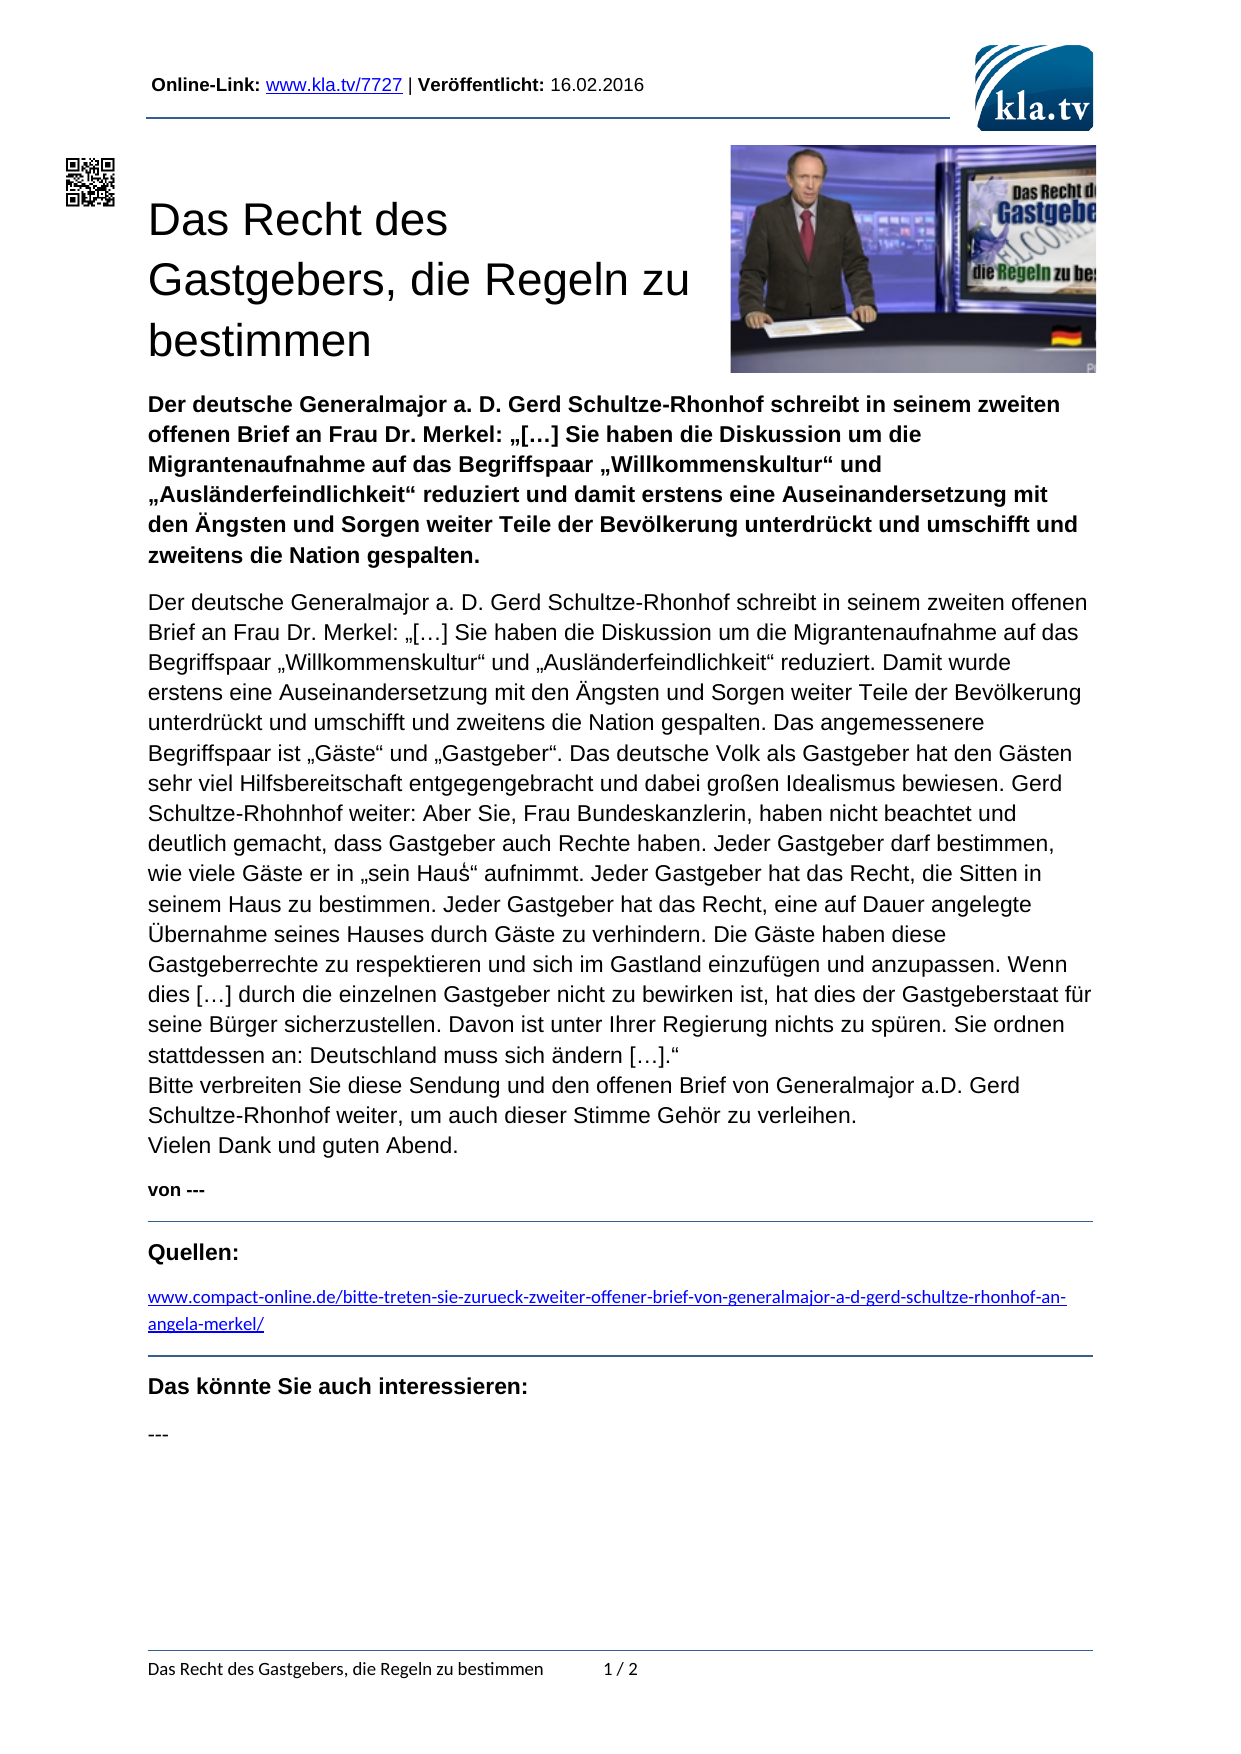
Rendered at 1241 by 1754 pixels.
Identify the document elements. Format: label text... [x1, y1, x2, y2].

text Der deutsche Generalmajor a. D. Gerd Schultze-Rhonhof schreibt in seinem zweiten offenen Brief an Frau Dr. Merkel: „[…] Sie haben die Diskussion um die Migrantenaufnahme auf das Begriffspaar „Willkommenskultur“ und „Ausländerfeindlichkeit“ reduziert. Damit wurde erstens eine Auseinandersetzung mit den Ängsten und Sorgen weiter Teile der Bevölkerung unterdrückt und umschifft und zweitens die Nation gespalten. Das angemessenere Begriffspaar ist „Gäste“ und „Gastgeber“. Das deutsche Volk als Gastgeber hat den Gästen sehr viel Hilfsbereitschaft entgegengebracht und dabei großen Idealismus bewiesen. Gerd Schultze-Rhohnhof weiter: Aber Sie, Frau Bundeskanzlerin, haben nicht beachtet und deutlich gemacht, dass Gastgeber auch Rechte haben. Jeder Gastgeber darf bestimmen, wie viele Gäste er in „sein Haus̒“ aufnimmt. Jeder Gastgeber hat das Recht, die Sitten in seinem Haus zu bestimmen. Jeder Gastgeber hat das Recht, eine auf Dauer angelegte Übernahme seines Hauses durch Gäste zu verhindern. Die Gäste haben diese Gastgeberrechte zu respektieren und sich im Gastland einzufügen und anzupassen. Wenn dies […] durch die einzelnen Gastgeber nicht zu bewirken ist, hat dies der Gastgeberstaat für seine Bürger sicherzustellen. Davon ist unter Ihrer Regierung nichts zu spüren. Sie ordnen stattdessen an: Deutschland muss sich ändern […].“ Bitte verbreiten Sie diese Sendung und den offenen Brief von Generalmajor a.D. Gerd Schultze-Rhonhof weiter, um auch dieser Stimme Gehör zu verleihen. Vielen Dank und guten Abend. [148, 588, 1093, 1158]
text Der deutsche Generalmajor a. D. Gerd Schultze-Rhonhof schreibt in seinem zweiten offenen Brief an Frau Dr. Merkel: „[…] Sie haben die Diskussion um die Migrantenaufnahme auf das Begriffspaar „Willkommenskultur“ und „Ausländerfeindlichkeit“ reduziert und damit erstens eine Auseinandersetzung mit den Ängsten und Sorgen weiter Teile der Bevölkerung unterdrückt und umschifft und zweitens die Nation gespalten. [148, 391, 1093, 568]
text Das Recht des Gastgebers, die Regeln zu bestimmen [148, 192, 1093, 366]
text www.compact-online.de/bitte-treten-sie-zurueck-zweiter-offener-brief-von-generalmajor-a-d-gerd-schultze-rhonhof-an-angela-merkel/ [148, 1286, 1093, 1335]
text von --- [148, 1179, 1093, 1201]
text Quellen: [148, 1222, 1093, 1265]
text Das könnte Sie auch interessieren: [148, 1357, 1093, 1399]
text --- [148, 1420, 1093, 1448]
